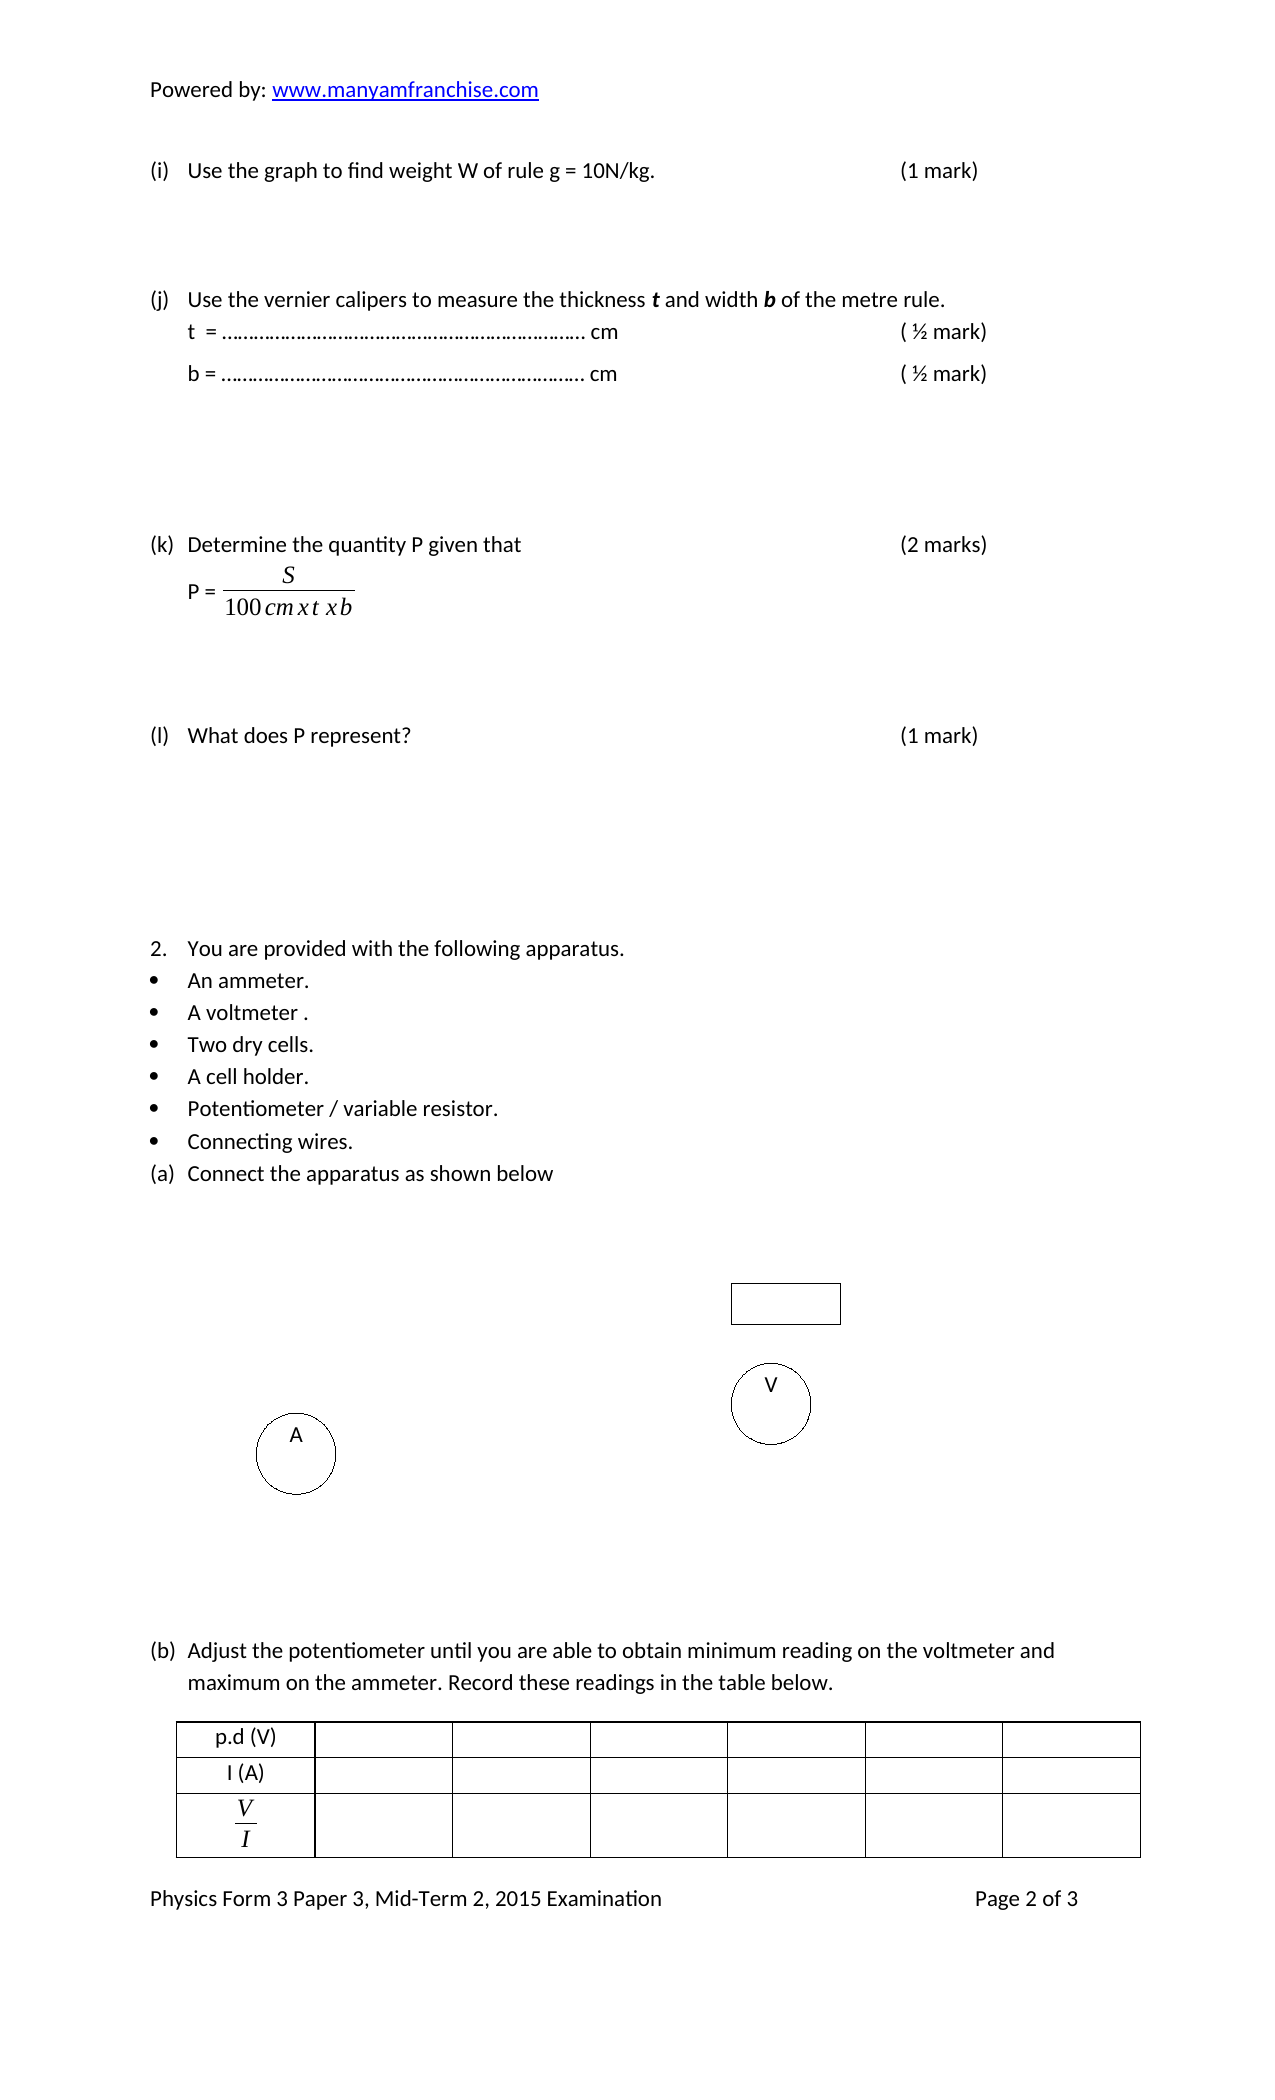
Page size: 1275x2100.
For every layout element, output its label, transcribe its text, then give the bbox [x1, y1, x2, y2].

table_header [1003, 1723, 1140, 1757]
list What does P represent? (1 mark) [150, 722, 1125, 749]
list Use the graph to find weight W of rule g = 10N/kg. (1 mark) [150, 156, 1125, 184]
list Connect the apparatus as shown below [150, 1159, 1125, 1187]
table_header [866, 1723, 1002, 1757]
list You are provided with the following apparatus. [150, 934, 1125, 962]
table_cell [177, 1794, 314, 1857]
table_cell [591, 1794, 727, 1857]
table_cell [1003, 1758, 1140, 1793]
list Connecting wires. [150, 1127, 1125, 1155]
table_cell [728, 1794, 865, 1857]
table_cell [728, 1758, 865, 1793]
list A cell holder. [150, 1062, 1125, 1090]
table_header [316, 1723, 452, 1757]
list A voltmeter . [150, 998, 1125, 1026]
table_header p.d (V) [177, 1723, 314, 1757]
table_cell [1003, 1794, 1140, 1857]
table_cell [453, 1758, 590, 1793]
list Determine the quantity P given that (2 marks) [150, 530, 1125, 558]
table_header [591, 1723, 727, 1757]
table_cell [316, 1794, 452, 1857]
list An ammeter. [150, 966, 1125, 994]
list Adjust the potentiometer until you are able to obtain minimum reading on the voltmeter and maximum on the ammeter. Record these readings in the table below. [150, 1636, 1125, 1696]
table_cell [453, 1794, 590, 1857]
list Use the vernier calipers to measure the thickness t and width b of the metre rule. [150, 285, 1125, 313]
table_cell [866, 1794, 1002, 1857]
list P = [187, 562, 1125, 621]
list b = …………………………………………………………… cm ( ½ mark) [187, 359, 1125, 387]
table_cell [866, 1758, 1002, 1793]
list Potentiometer / variable resistor. [150, 1094, 1125, 1123]
table_cell [591, 1758, 727, 1793]
table_cell I (A) [177, 1758, 314, 1793]
list t = …………………………………………………………… cm ( ½ mark) [187, 317, 1125, 345]
table_header [728, 1723, 865, 1757]
table_header [453, 1723, 590, 1757]
table_cell [316, 1758, 452, 1793]
list Two dry cells. [150, 1030, 1125, 1058]
